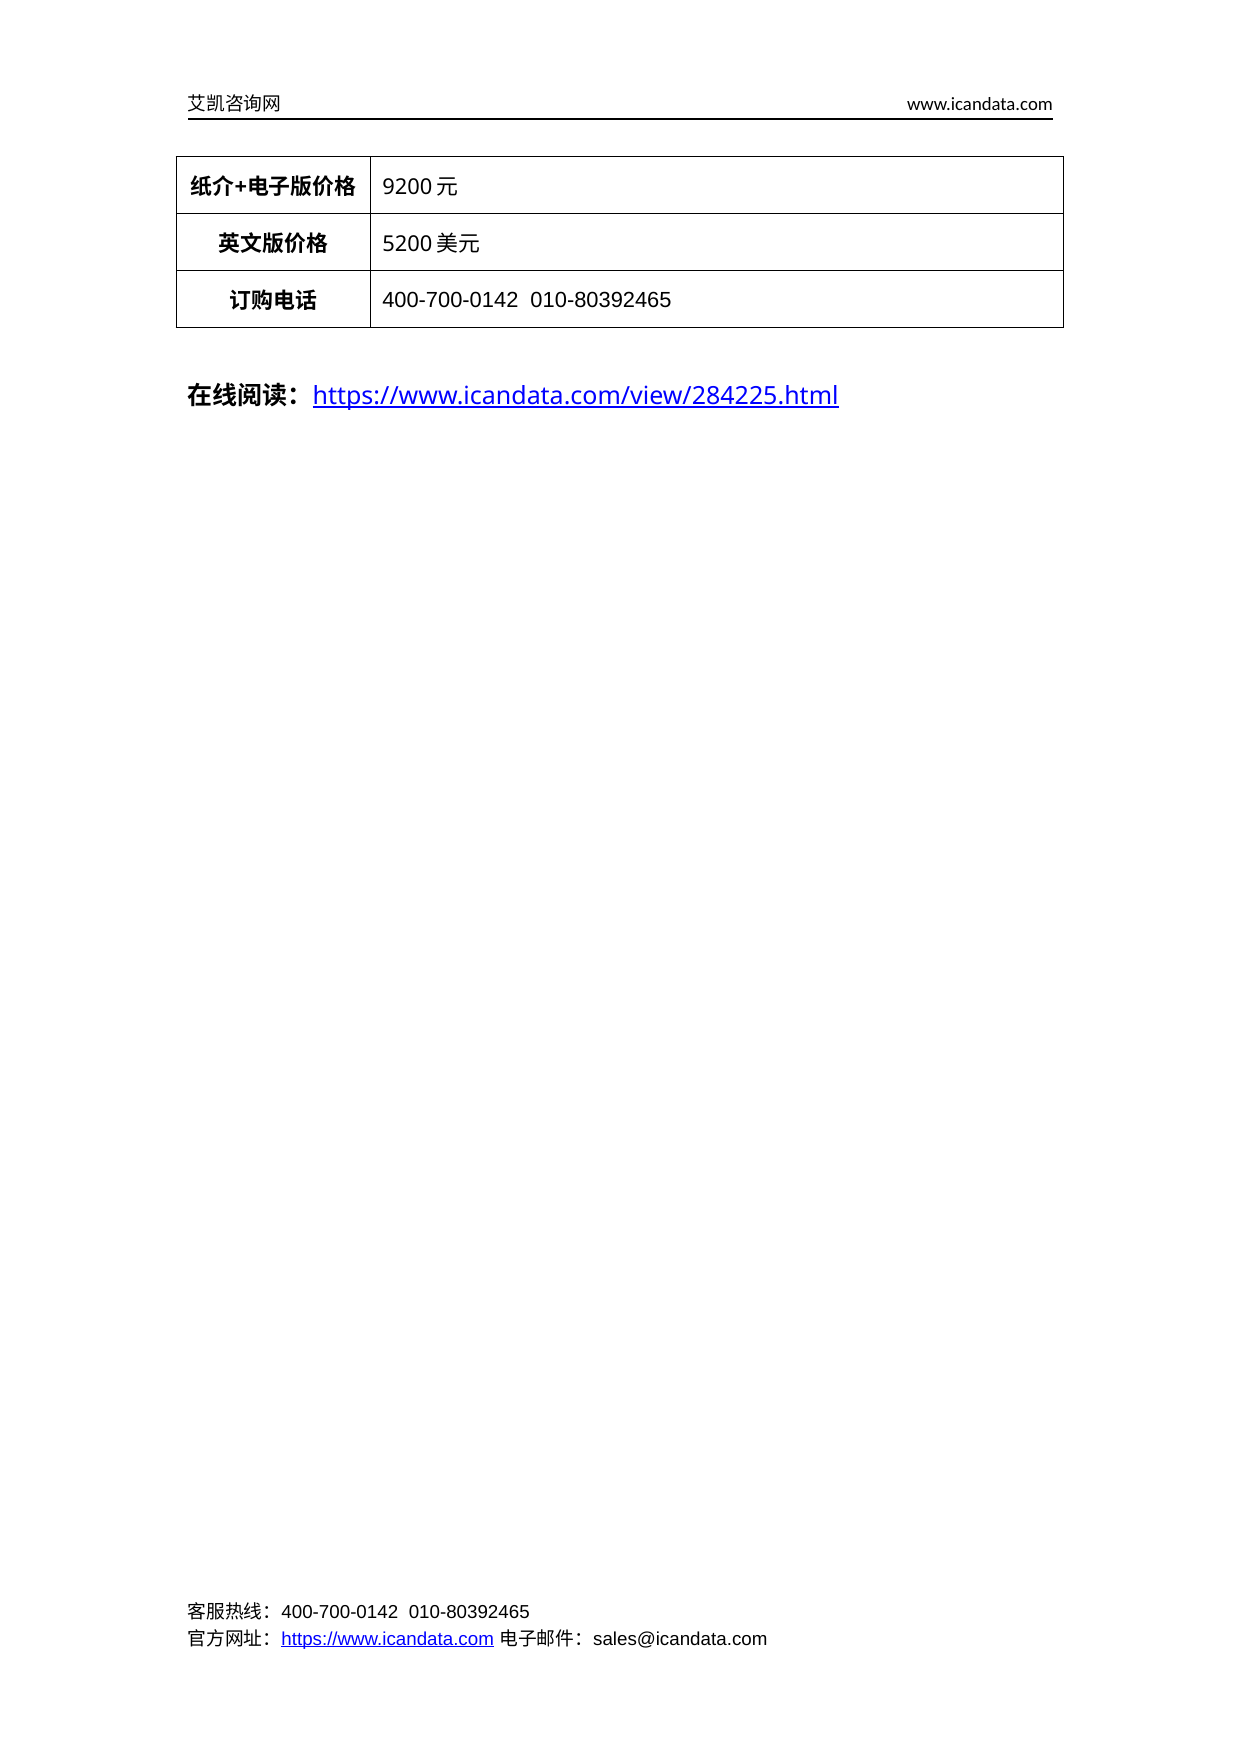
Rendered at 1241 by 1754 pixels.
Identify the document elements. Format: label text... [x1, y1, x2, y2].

table_cell 9200元 [371, 157, 1063, 213]
text 在线阅读：https://www.icandata.com/view/284225.html [187, 361, 1053, 426]
table_cell 订购电话 [177, 271, 370, 327]
table_cell 400-700-0142 010-80392465 [371, 271, 1063, 327]
table_cell 5200美元 [371, 214, 1063, 270]
table_cell 英文版价格 [177, 214, 370, 270]
table_cell 纸介+电子版价格 [177, 157, 370, 213]
